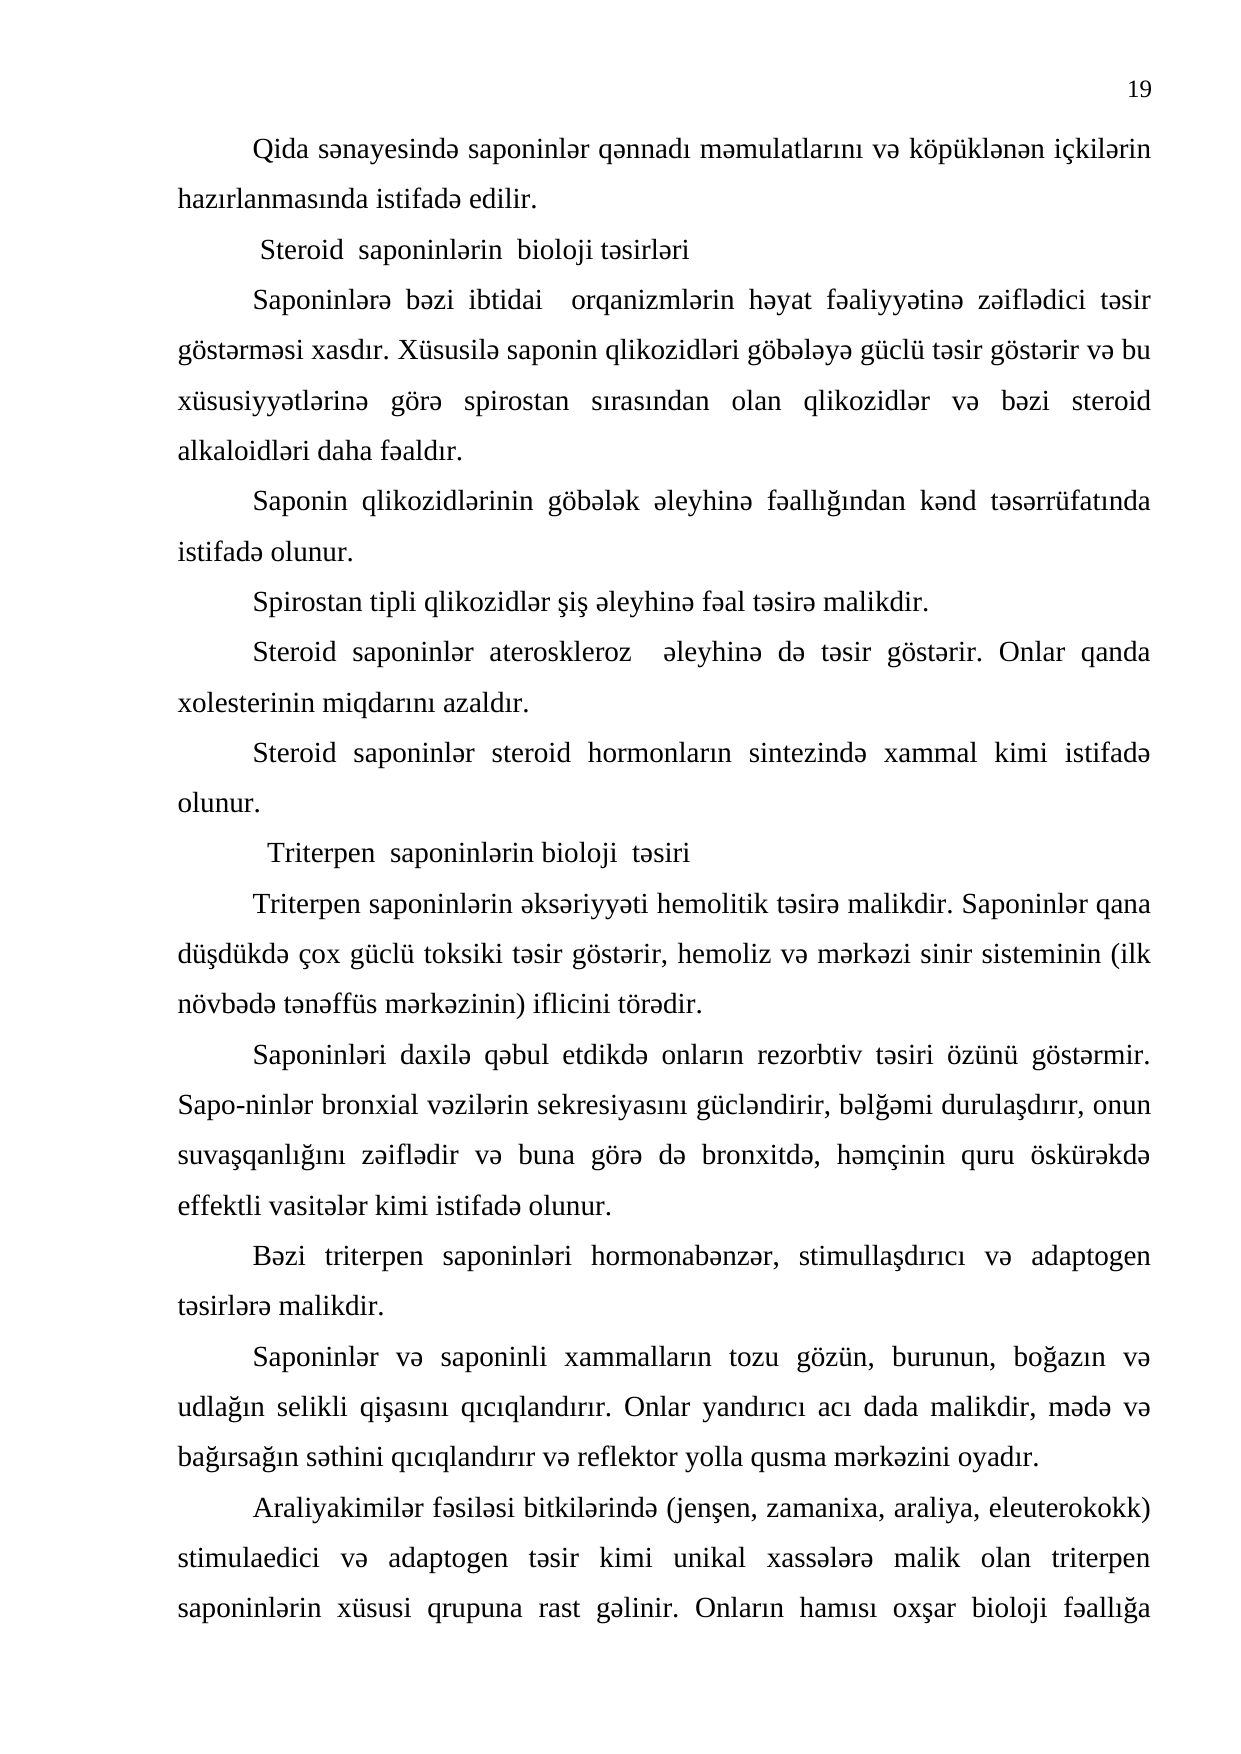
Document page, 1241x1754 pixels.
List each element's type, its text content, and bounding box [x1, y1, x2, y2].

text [177, 1490, 1152, 1624]
text Steroid saponinlər steroid hormonların sintezində xammal kimi istifadə olunur. [177, 735, 1152, 819]
text Steroid saponinlər ateroskleroz əleyhinə də təsir göstərir. Onlar qanda xolesterinin miqdarını azaldır. [177, 634, 1152, 718]
text Triterpen saponinlərin əksəriyyəti hemolitik təsirə malikdir. Saponinlər qana düşdükdə çox güclü toksiki təsir göstərir, hemoliz və mərkəzi sinir sisteminin (ilk növbədə tənəffüs mərkəzinin) iflicini törədir. [177, 886, 1152, 1020]
text Spirostan tipli qlikozidlər şiş əleyhinə fəal təsirə malikdir. [177, 584, 1152, 618]
text Steroid saponinlərin bioloji təsirləri [177, 232, 1152, 265]
text Saponinləri daxilə qəbul etdikdə onların rezorbtiv təsiri özünü göstərmir. Sapo-ninlər bronxial vəzilərin sekresiyasını gücləndirir, bəlğəmi durulaşdırır, onun suvaşqanlığını zəiflədir və buna görə də bronxitdə, həmçinin quru öskürəkdə effektli vasitələr kimi istifadə olunur. [177, 1037, 1152, 1221]
text Saponin qlikozidlərinin göbələk əleyhinə fəallığından kənd təsərrüfatında istifadə olunur. [177, 483, 1152, 567]
text Saponinlər və saponinli xammalların tozu gözün, burunun, boğazın və udlağın selikli qişasını qıcıqlandırır. Onlar yandırıcı acı dada malikdir, mədə və bağırsağın səthini qıcıqlandırır və reflektor yolla qusma mərkəzini oyadır. [177, 1339, 1152, 1473]
text Triterpen saponinlərin bioloji təsiri [177, 836, 1152, 869]
text Qida sənayesində saponinlər qənnadı məmulatlarını və köpüklənən içkilərin hazırlanmasında istifadə edilir. [177, 131, 1152, 215]
text Saponinlərə bəzi ibtidai orqanizmlərin həyat fəaliyyətinə zəiflədici təsir göstərməsi xasdır. Xüsusilə saponin qlikozidləri göbələyə güclü təsir göstərir və bu xüsusiyyətlərinə görə spirostan sırasından olan qlikozidlər və bəzi steroid alkaloidləri daha fəaldır. [177, 282, 1152, 467]
text Bəzi triterpen saponinləri hormonabənzər, stimullaşdırıcı və adaptogen təsirlərə malikdir. [177, 1238, 1152, 1322]
